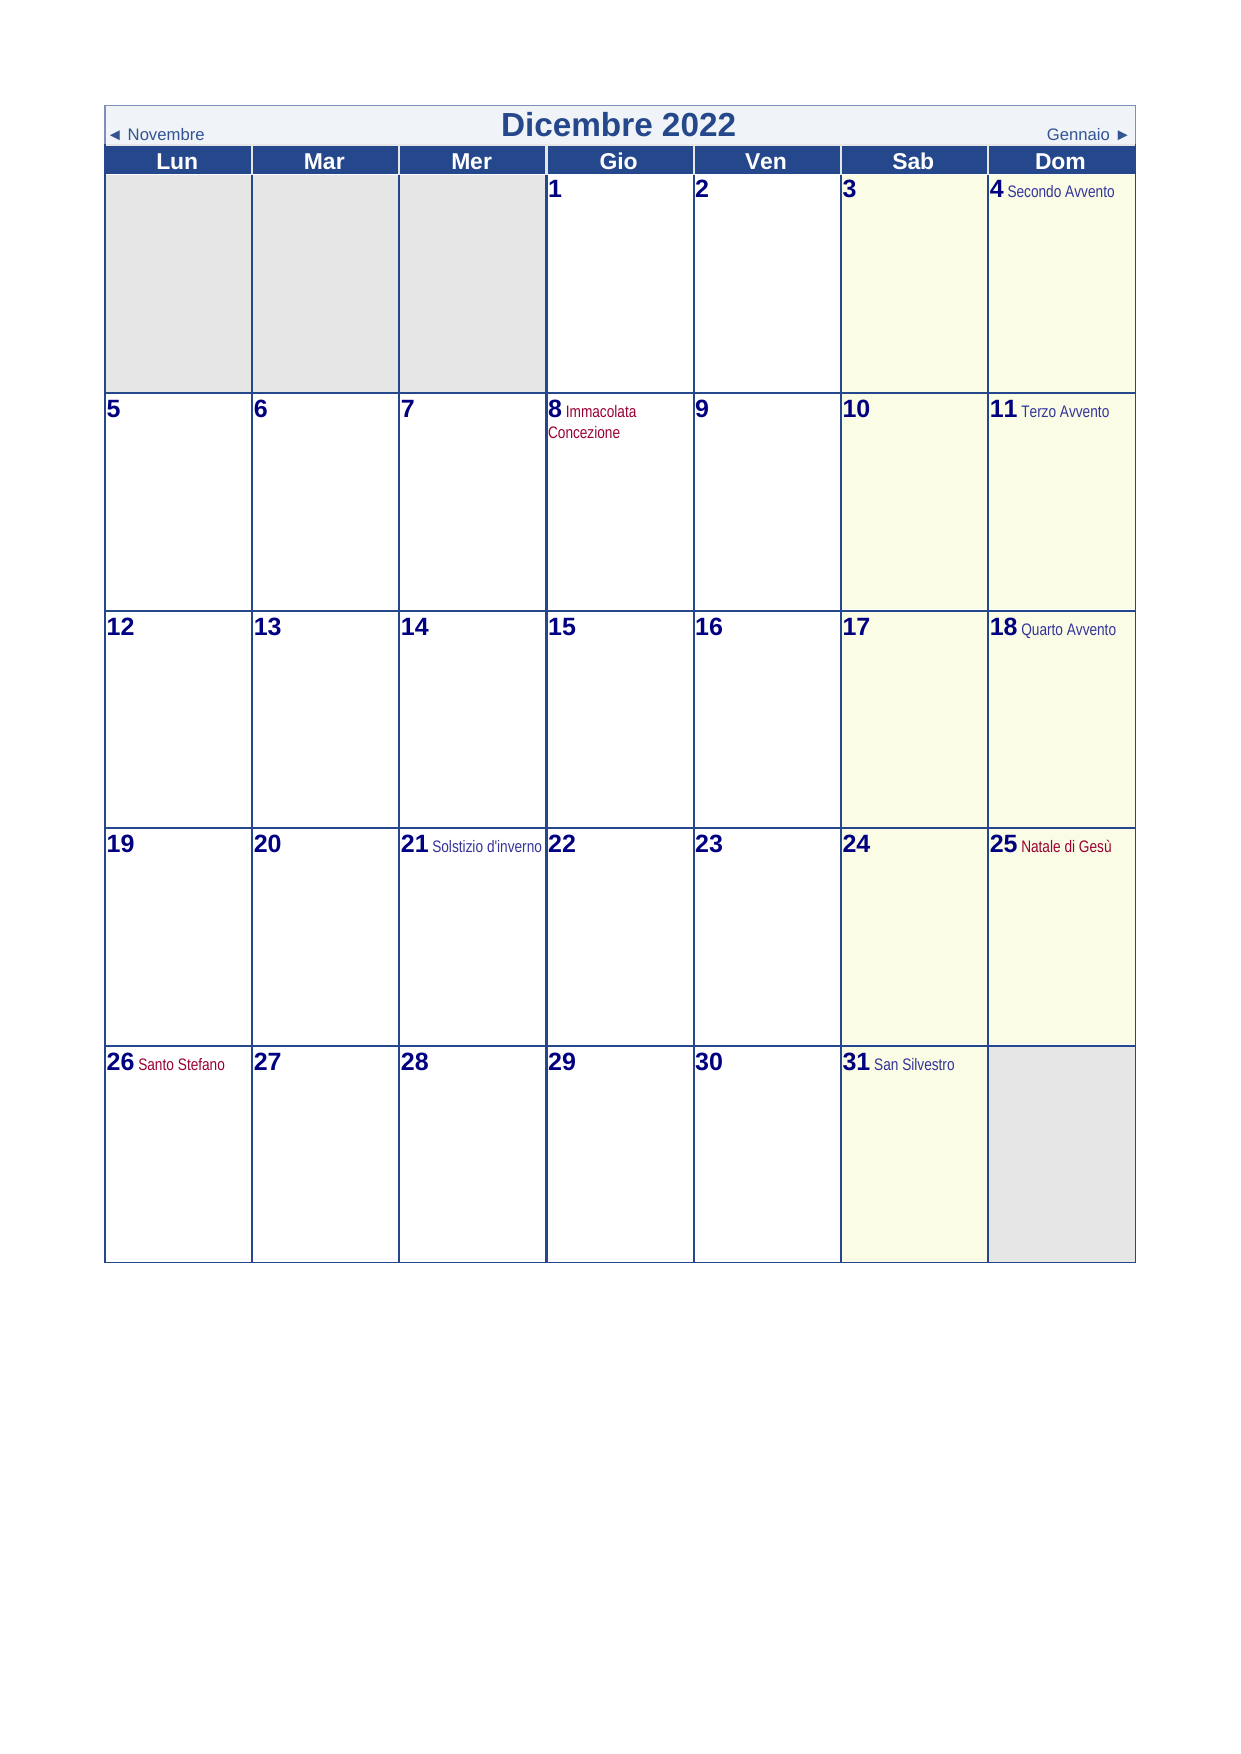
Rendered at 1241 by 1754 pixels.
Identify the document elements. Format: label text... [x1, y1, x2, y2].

table_cell 17 [842, 612, 987, 827]
table_cell 16 [695, 612, 840, 827]
table_cell 31 San Silvestro [842, 1047, 987, 1262]
table_cell 12 [106, 612, 251, 827]
table_cell Dom [989, 146, 1135, 174]
table_cell 26 Santo Stefano [106, 1047, 251, 1262]
table_cell 3 [842, 175, 987, 392]
table_header ◄ Novembre [106, 106, 252, 144]
table_cell Mar [253, 146, 398, 174]
table_cell [253, 175, 398, 392]
table_cell 5 [106, 394, 251, 609]
table_cell 25 Natale di Gesù [989, 829, 1135, 1044]
table_cell 2 [695, 175, 840, 392]
table_cell Gio [548, 146, 693, 174]
table_cell 22 [548, 829, 693, 1044]
table_cell 6 [253, 394, 398, 609]
table_cell 13 [253, 612, 398, 827]
table_cell 1 [548, 175, 693, 392]
table_cell 21 Solstizio d'inverno [400, 829, 545, 1044]
table_cell Ven [695, 146, 840, 174]
table_cell Sab [842, 146, 987, 174]
table_cell 14 [400, 612, 545, 827]
table_cell 24 [842, 829, 987, 1044]
table_header Dicembre 2022 [252, 106, 988, 144]
table_header Gennaio ► [988, 106, 1135, 144]
table_cell [989, 1047, 1135, 1262]
table_cell 19 [106, 829, 251, 1044]
table_cell 18 Quarto Avvento [989, 612, 1135, 827]
table_cell 4 Secondo Avvento [989, 175, 1135, 392]
table_cell 27 [253, 1047, 398, 1262]
table_cell 11 Terzo Avvento [989, 394, 1135, 609]
table_cell 20 [253, 829, 398, 1044]
table_cell 30 [695, 1047, 840, 1262]
table_cell [106, 175, 251, 392]
table_cell [400, 175, 545, 392]
table_cell 9 [695, 394, 840, 609]
table_cell Lun [106, 146, 251, 174]
table_cell 28 [400, 1047, 545, 1262]
table_cell 8 Immacolata Concezione [548, 394, 693, 609]
table_cell Mer [400, 146, 545, 174]
table_cell 23 [695, 829, 840, 1044]
table_cell 15 [548, 612, 693, 827]
table_cell 10 [842, 394, 987, 609]
table_cell 29 [548, 1047, 693, 1262]
table_cell 7 [400, 394, 545, 609]
